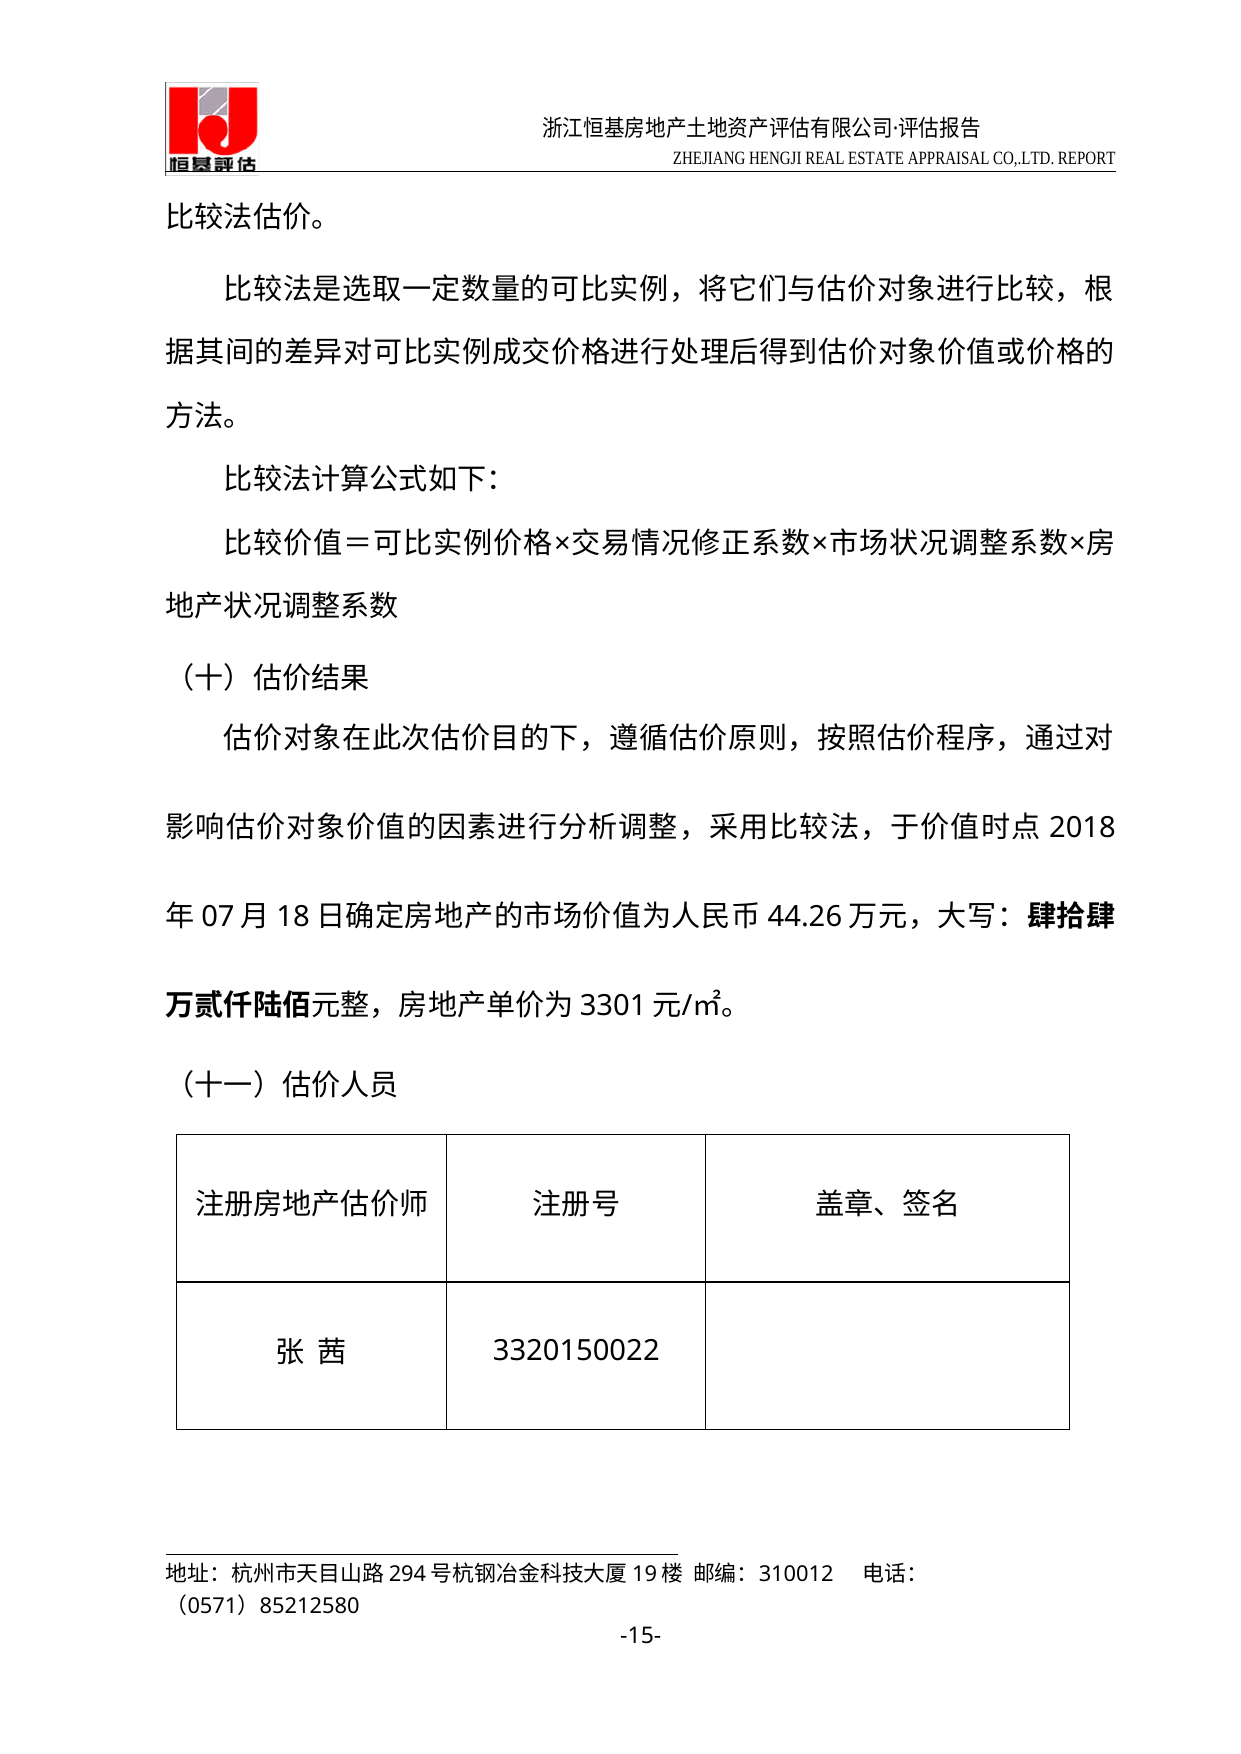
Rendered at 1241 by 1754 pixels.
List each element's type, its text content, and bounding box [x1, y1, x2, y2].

table_cell 3320150022 [447, 1283, 705, 1429]
text （十）估价结果 [165, 646, 1116, 706]
table_header 盖章、签名 [706, 1135, 1069, 1281]
table_cell [706, 1283, 1069, 1429]
table_header 注册房地产估价师 [177, 1135, 446, 1281]
list 比较法计算公式如下： [165, 456, 1116, 498]
list 比较价值＝可比实例价格×交易情况修正系数×市场状况调整系数×房地产状况调整系数 [165, 519, 1116, 625]
picture [165, 172, 260, 176]
table_header 注册号 [447, 1135, 705, 1281]
picture [165, 82, 260, 171]
text 估价对象在此次估价目的下，遵循估价原则，按照估价程序，通过对影响估价对象价值的因素进行分析调整，采用比较法，于价值时点2018年07月18日确定房地产的市场价值为人民币44.26万元，大写：肆拾肆万贰仟陆佰元整，房地产单价为3301元/㎡。 [165, 706, 1116, 1032]
list 比较法是选取一定数量的可比实例，将它们与估价对象进行比较，根据其间的差异对可比实例成交价格进行处理后得到估价对象价值或价格的方法。 [165, 266, 1116, 435]
table_cell 张 茜 [177, 1283, 446, 1429]
text （十一）估价人员 [165, 1053, 1116, 1113]
text 根据估价目的，依据《房地产估价规范》（GB/T50291-2015）等相关技术要求，结合估价对象特点和所在区域房地产市场状况，本报告采用比较法估价。 [165, 185, 1116, 244]
